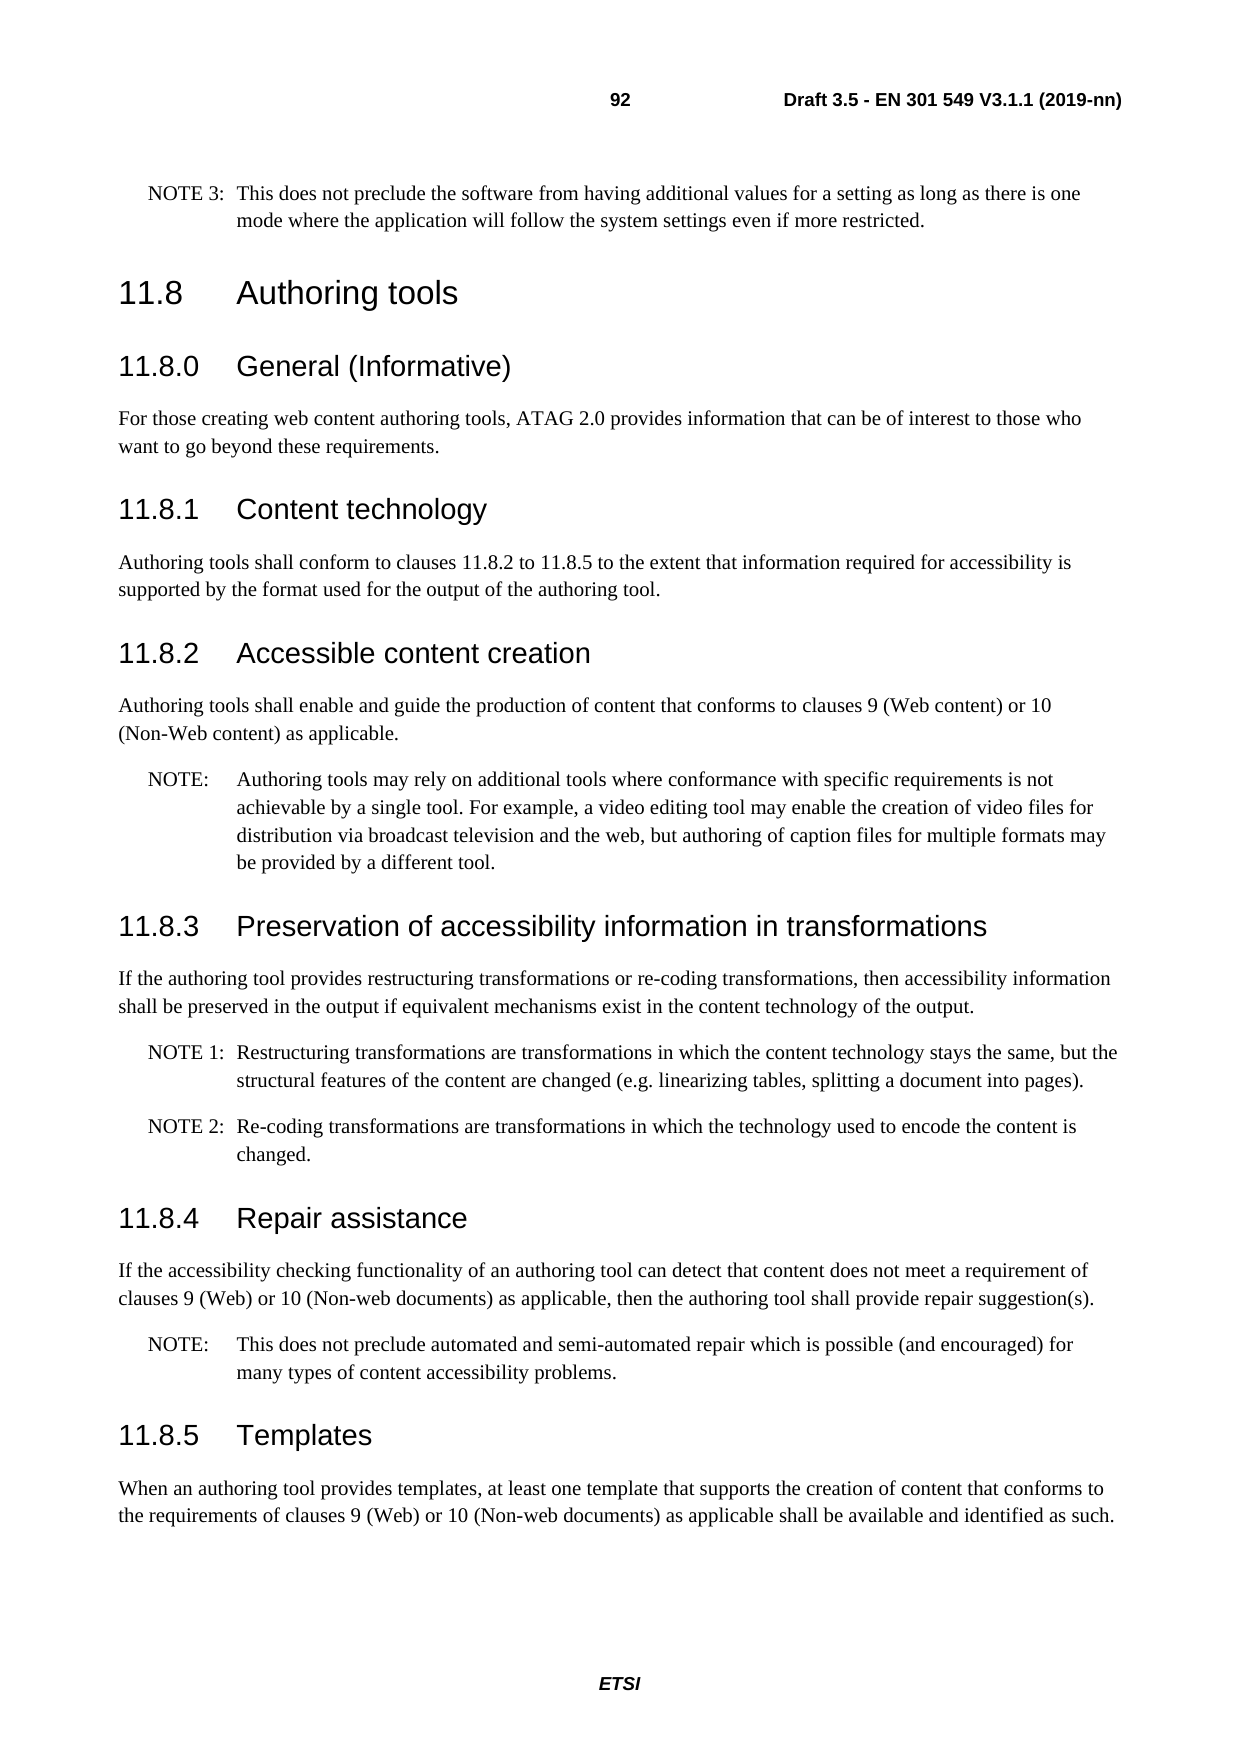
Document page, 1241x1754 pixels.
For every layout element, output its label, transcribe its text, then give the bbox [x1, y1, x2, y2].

text Authoring tools shall enable and guide the production of content that conforms to clauses 9 (Web content) or 10 (Non-Web content) as applicable. [118, 693, 1122, 745]
text When an authoring tool provides templates, at least one template that supports the creation of content that conforms to the requirements of clauses 9 (Web) or 10 (Non-web documents) as applicable shall be available and identified as such. [118, 1476, 1122, 1527]
subtitle 11.8.5 Templates [118, 1418, 1122, 1452]
text If the accessibility checking functionality of an authoring tool can detect that content does not meet a requirement of clauses 9 (Web) or 10 (Non-web documents) as applicable, then the authoring tool shall provide repair suggestion(s). [118, 1258, 1122, 1310]
text Authoring tools shall conform to clauses 11.8.2 to 11.8.5 to the extent that information required for accessibility is supported by the format used for the output of the authoring tool. [118, 550, 1122, 601]
subtitle 11.8.1 Content technology [118, 492, 1122, 526]
subtitle 11.8 Authoring tools [118, 273, 1122, 312]
text NOTE: This does not preclude automated and semi-automated repair which is possible (and encouraged) for many types of content accessibility problems. [148, 1332, 1122, 1384]
text If the authoring tool provides restructuring transformations or re-coding transformations, then accessibility information shall be preserved in the output if equivalent mechanisms exist in the content technology of the output. [118, 966, 1122, 1018]
subtitle 11.8.3 Preservation of accessibility information in transformations [118, 909, 1122, 943]
text NOTE 2: Re-coding transformations are transformations in which the technology used to encode the content is changed. [148, 1114, 1122, 1166]
subtitle 11.8.2 Accessible content creation [118, 636, 1122, 670]
subtitle 11.8.4 Repair assistance [118, 1201, 1122, 1234]
text NOTE: Authoring tools may rely on additional tools where conformance with specific requirements is not achievable by a single tool. For example, a video editing tool may enable the creation of video files for distribution via broadcast television and the web, but authoring of caption files for multiple formats may be provided by a different tool. [148, 767, 1122, 874]
text NOTE 1: Restructuring transformations are transformations in which the content technology stays the same, but the structural features of the content are changed (e.g. linearizing tables, splitting a document into pages). [148, 1040, 1122, 1092]
